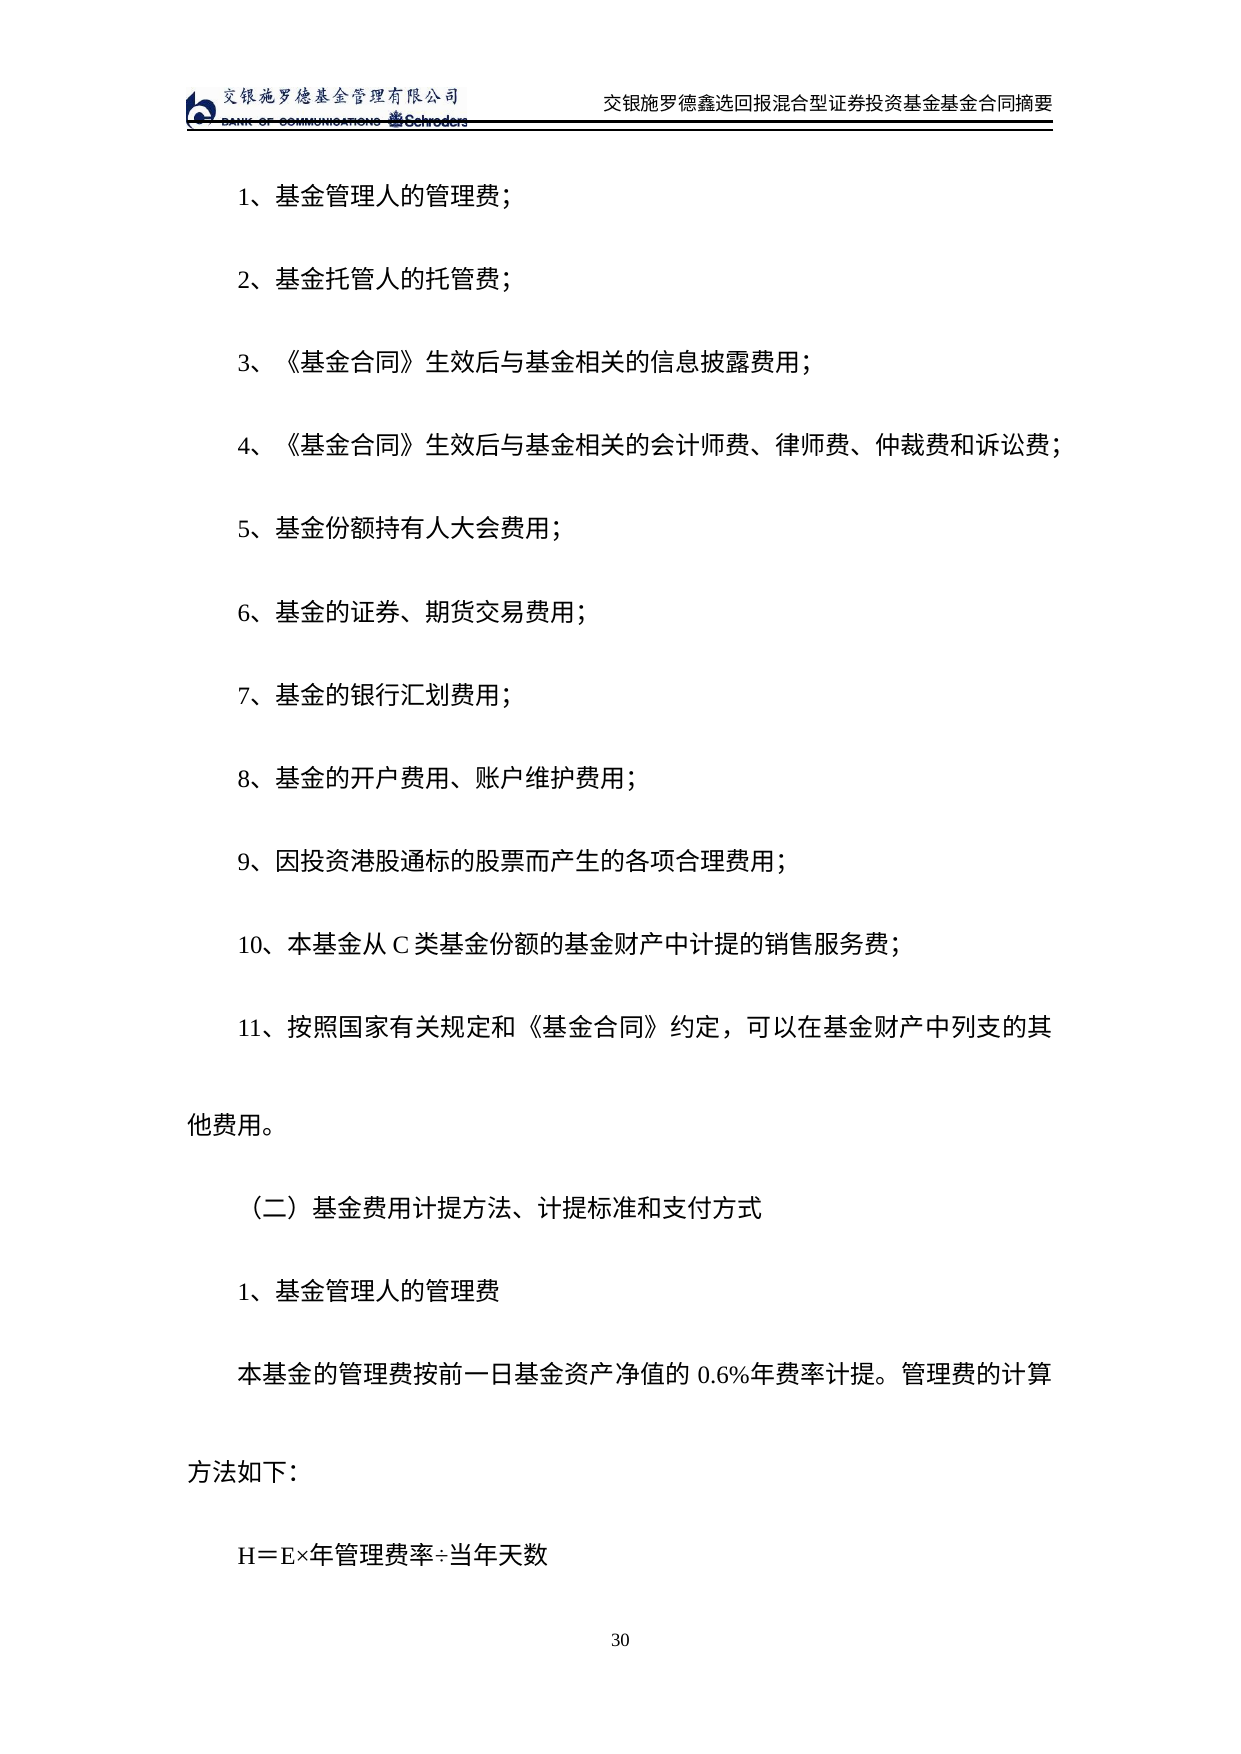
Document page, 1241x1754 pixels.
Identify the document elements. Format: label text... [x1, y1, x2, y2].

text 5、基金份额持有人大会费用； [187, 494, 1053, 559]
text 10、本基金从C类基金份额的基金财产中计提的销售服务费； [187, 910, 1053, 975]
text 1、基金管理人的管理费； [187, 162, 1053, 227]
text H＝E×年管理费率÷当年天数 [187, 1521, 1053, 1586]
text 8、基金的开户费用、账户维护费用； [187, 744, 1053, 809]
text 11、按照国家有关规定和《基金合同》约定，可以在基金财产中列支的其他费用。 [187, 993, 1053, 1156]
picture [186, 87, 468, 129]
text 9、因投资港股通标的股票而产生的各项合理费用； [187, 827, 1053, 892]
text 3、《基金合同》生效后与基金相关的信息披露费用； [187, 328, 1053, 393]
text （二）基金费用计提方法、计提标准和支付方式 [187, 1174, 1053, 1239]
text 2、基金托管人的托管费； [187, 245, 1053, 310]
text 1、基金管理人的管理费 [187, 1257, 1053, 1322]
text 4、《基金合同》生效后与基金相关的会计师费、律师费、仲裁费和诉讼费； [187, 411, 1053, 476]
text 6、基金的证券、期货交易费用； [187, 578, 1053, 643]
text 本基金的管理费按前一日基金资产净值的0.6%年费率计提。管理费的计算方法如下： [187, 1340, 1053, 1503]
text 7、基金的银行汇划费用； [187, 661, 1053, 726]
